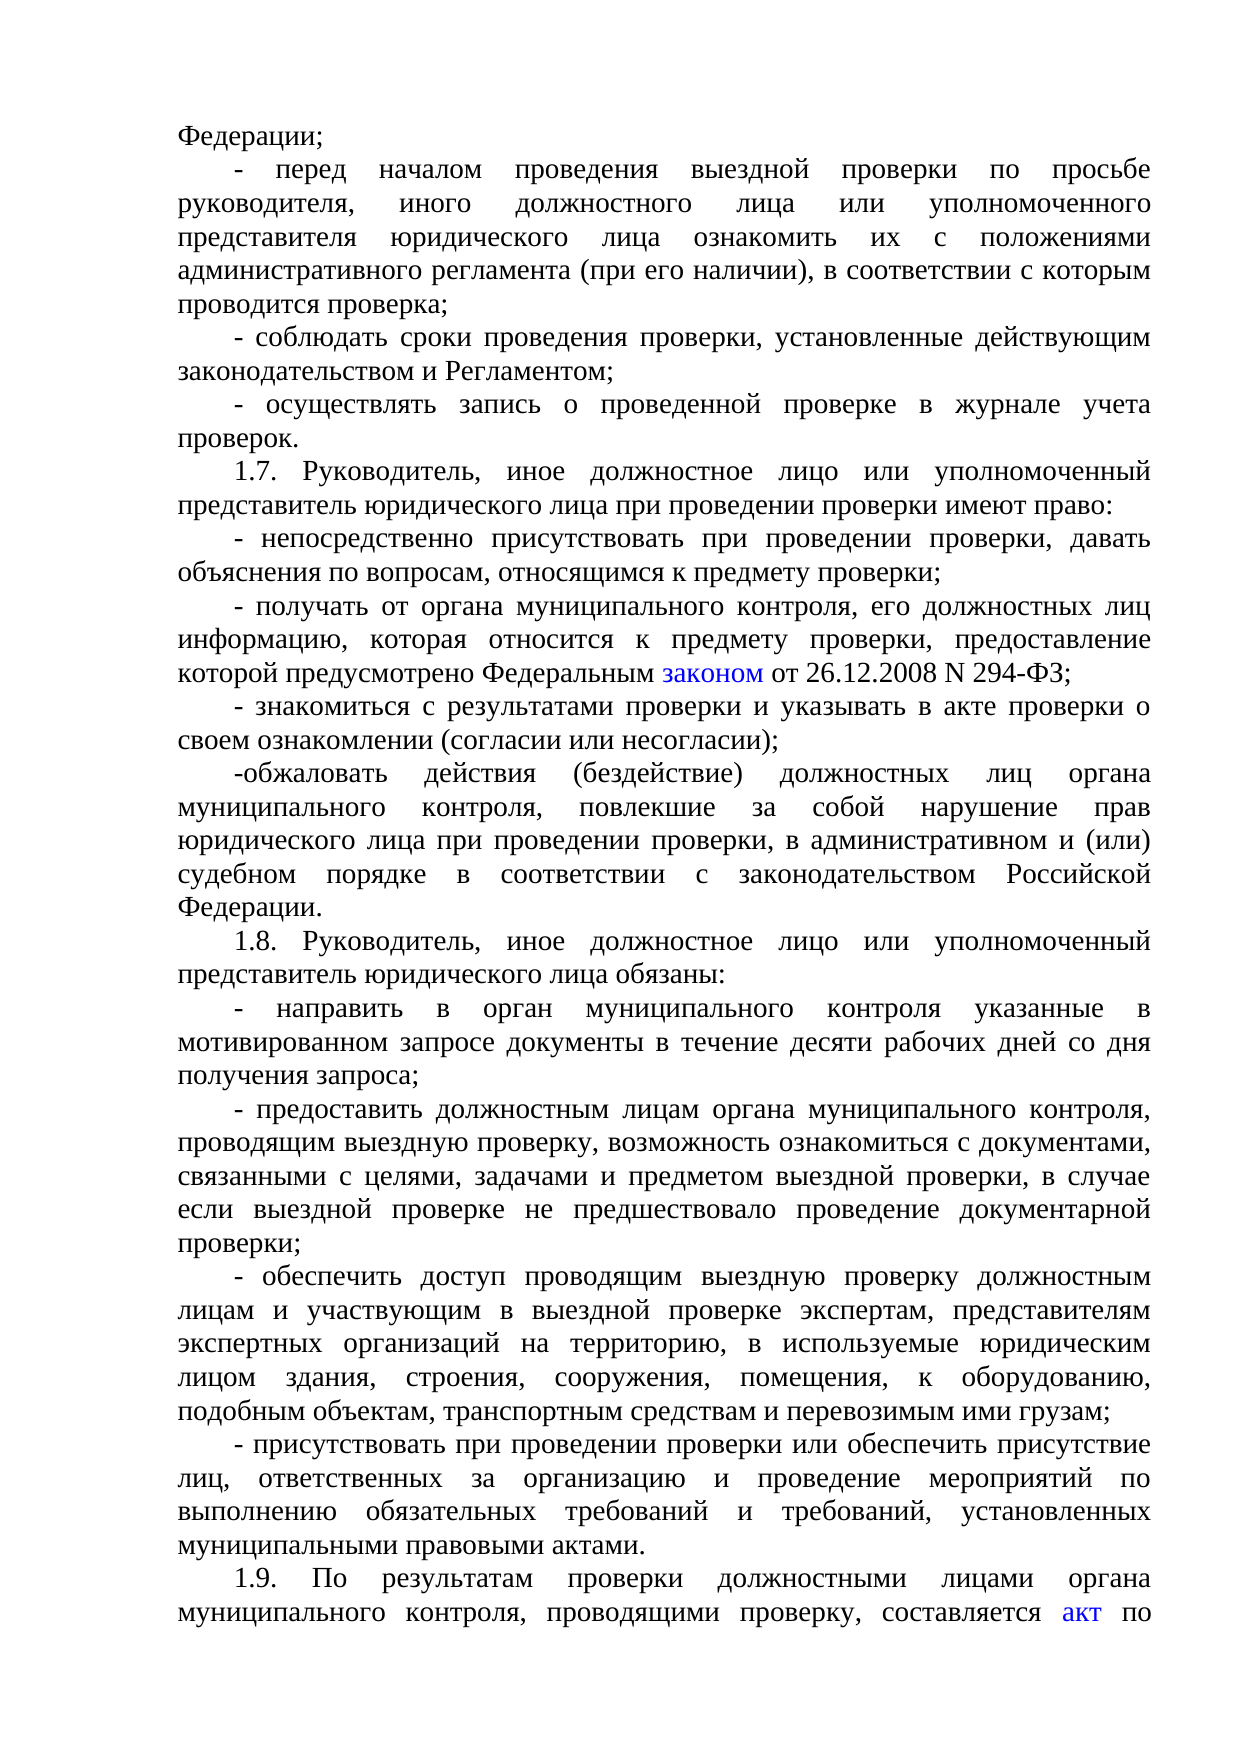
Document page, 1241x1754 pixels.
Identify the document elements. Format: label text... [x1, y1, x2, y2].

text - получать от органа муниципального контроля, его должностных лиц информацию, которая относится к предмету проверки, предоставление которой предусмотрено Федеральным законом от 26.12.2008 N 294-ФЗ; [177, 588, 1152, 688]
text - знакомиться с результатами проверки и указывать в акте проверки о своем ознакомлении (согласии или несогласии); [177, 688, 1152, 755]
text - непосредственно присутствовать при проведении проверки, давать объяснения по вопросам, относящимся к предмету проверки; [177, 521, 1152, 588]
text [177, 1560, 1152, 1627]
text -обжаловать действия (бездействие) должностных лиц органа муниципального контроля, повлекшие за собой нарушение прав юридического лица при проведении проверки, в административном и (или) судебном порядке в соответствии с законодательством Российской Федерации. [177, 755, 1152, 923]
text - обеспечить доступ проводящим выездную проверку должностным лицам и участвующим в выездной проверке экспертам, представителям экспертных организаций на территорию, в используемые юридическим лицом здания, строения, сооружения, помещения, к оборудованию, подобным объектам, транспортным средствам и перевозимым ими грузам; [177, 1258, 1152, 1426]
text - предоставить должностным лицам органа муниципального контроля, проводящим выездную проверку, возможность ознакомиться с документами, связанными с целями, задачами и предметом выездной проверки, в случае если выездной проверке не предшествовало проведение документарной проверки; [177, 1091, 1152, 1258]
text 1.8. Руководитель, иное должностное лицо или уполномоченный представитель юридического лица обязаны: [177, 923, 1152, 990]
text 1.7. Руководитель, иное должностное лицо или уполномоченный представитель юридического лица при проведении проверки имеют право: [177, 453, 1152, 521]
text - осуществлять запись о проведенной проверке в журнале учета проверок. [177, 386, 1152, 453]
text - соблюдать сроки проведения проверки, установленные действующим законодательством и Регламентом; [177, 319, 1152, 386]
text - перед началом проведения выездной проверки по просьбе руководителя, иного должностного лица или уполномоченного представителя юридического лица ознакомить их с положениями административного регламента (при его наличии), в соответствии с которым проводится проверка; [177, 152, 1152, 319]
text - присутствовать при проведении проверки или обеспечить присутствие лиц, ответственных за организацию и проведение мероприятий по выполнению обязательных требований и требований, установленных муниципальными правовыми актами. [177, 1426, 1152, 1560]
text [177, 118, 1152, 152]
text - направить в орган муниципального контроля указанные в мотивированном запросе документы в течение десяти рабочих дней со дня получения запроса; [177, 990, 1152, 1091]
